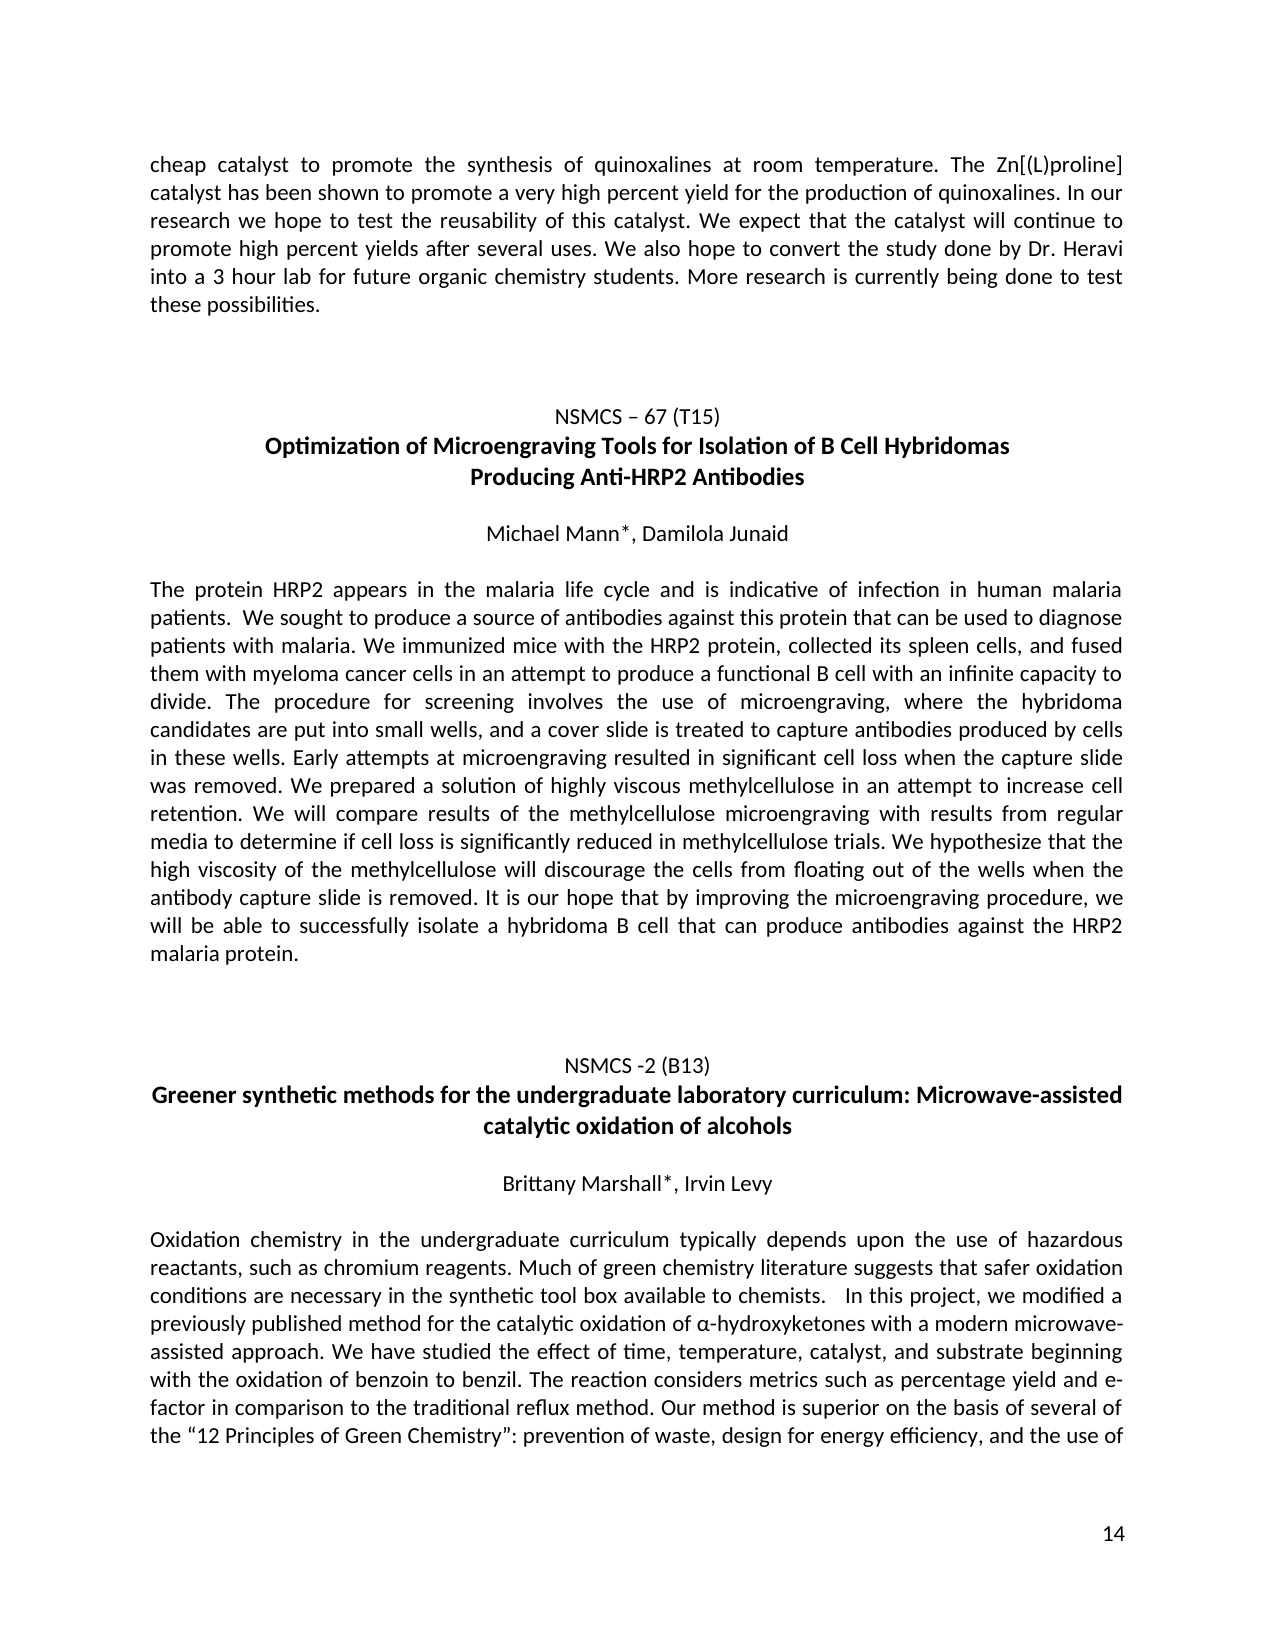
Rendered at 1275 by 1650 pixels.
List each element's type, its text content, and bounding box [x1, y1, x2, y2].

text Producing Anti-HRP2 Antibodies [150, 461, 1125, 491]
text Optimization of Microengraving Tools for Isolation of B Cell Hybridomas [150, 430, 1125, 461]
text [150, 150, 1125, 318]
text Greener synthetic methods for the undergraduate laboratory curriculum: Microwave-assisted catalytic oxidation of alcohols [150, 1080, 1125, 1141]
text Brittany Marshall*, Irvin Levy [150, 1169, 1125, 1197]
text NSMCS -2 (B13) [150, 1052, 1125, 1080]
text Michael Mann*, Damilola Junaid [150, 519, 1125, 547]
text The protein HRP2 appears in the malaria life cycle and is indicative of infection in human malaria patients. We sought to produce a source of antibodies against this protein that can be used to diagnose patients with malaria. We immunized mice with the HRP2 protein, collected its spleen cells, and fused them with myeloma cancer cells in an attempt to produce a functional B cell with an infinite capacity to divide. The procedure for screening involves the use of microengraving, where the hybridoma candidates are put into small wells, and a cover slide is treated to capture antibodies produced by cells in these wells. Early attempts at microengraving resulted in significant cell loss when the capture slide was removed. We prepared a solution of highly viscous methylcellulose in an attempt to increase cell retention. We will compare results of the methylcellulose microengraving with results from regular media to determine if cell loss is significantly reduced in methylcellulose trials. We hypothesize that the high viscosity of the methylcellulose will discourage the cells from floating out of the wells when the antibody capture slide is removed. It is our hope that by improving the microengraving procedure, we will be able to successfully isolate a hybridoma B cell that can produce antibodies against the HRP2 malaria protein. [150, 575, 1125, 968]
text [150, 1225, 1125, 1449]
text NSMCS – 67 (T15) [150, 402, 1125, 430]
